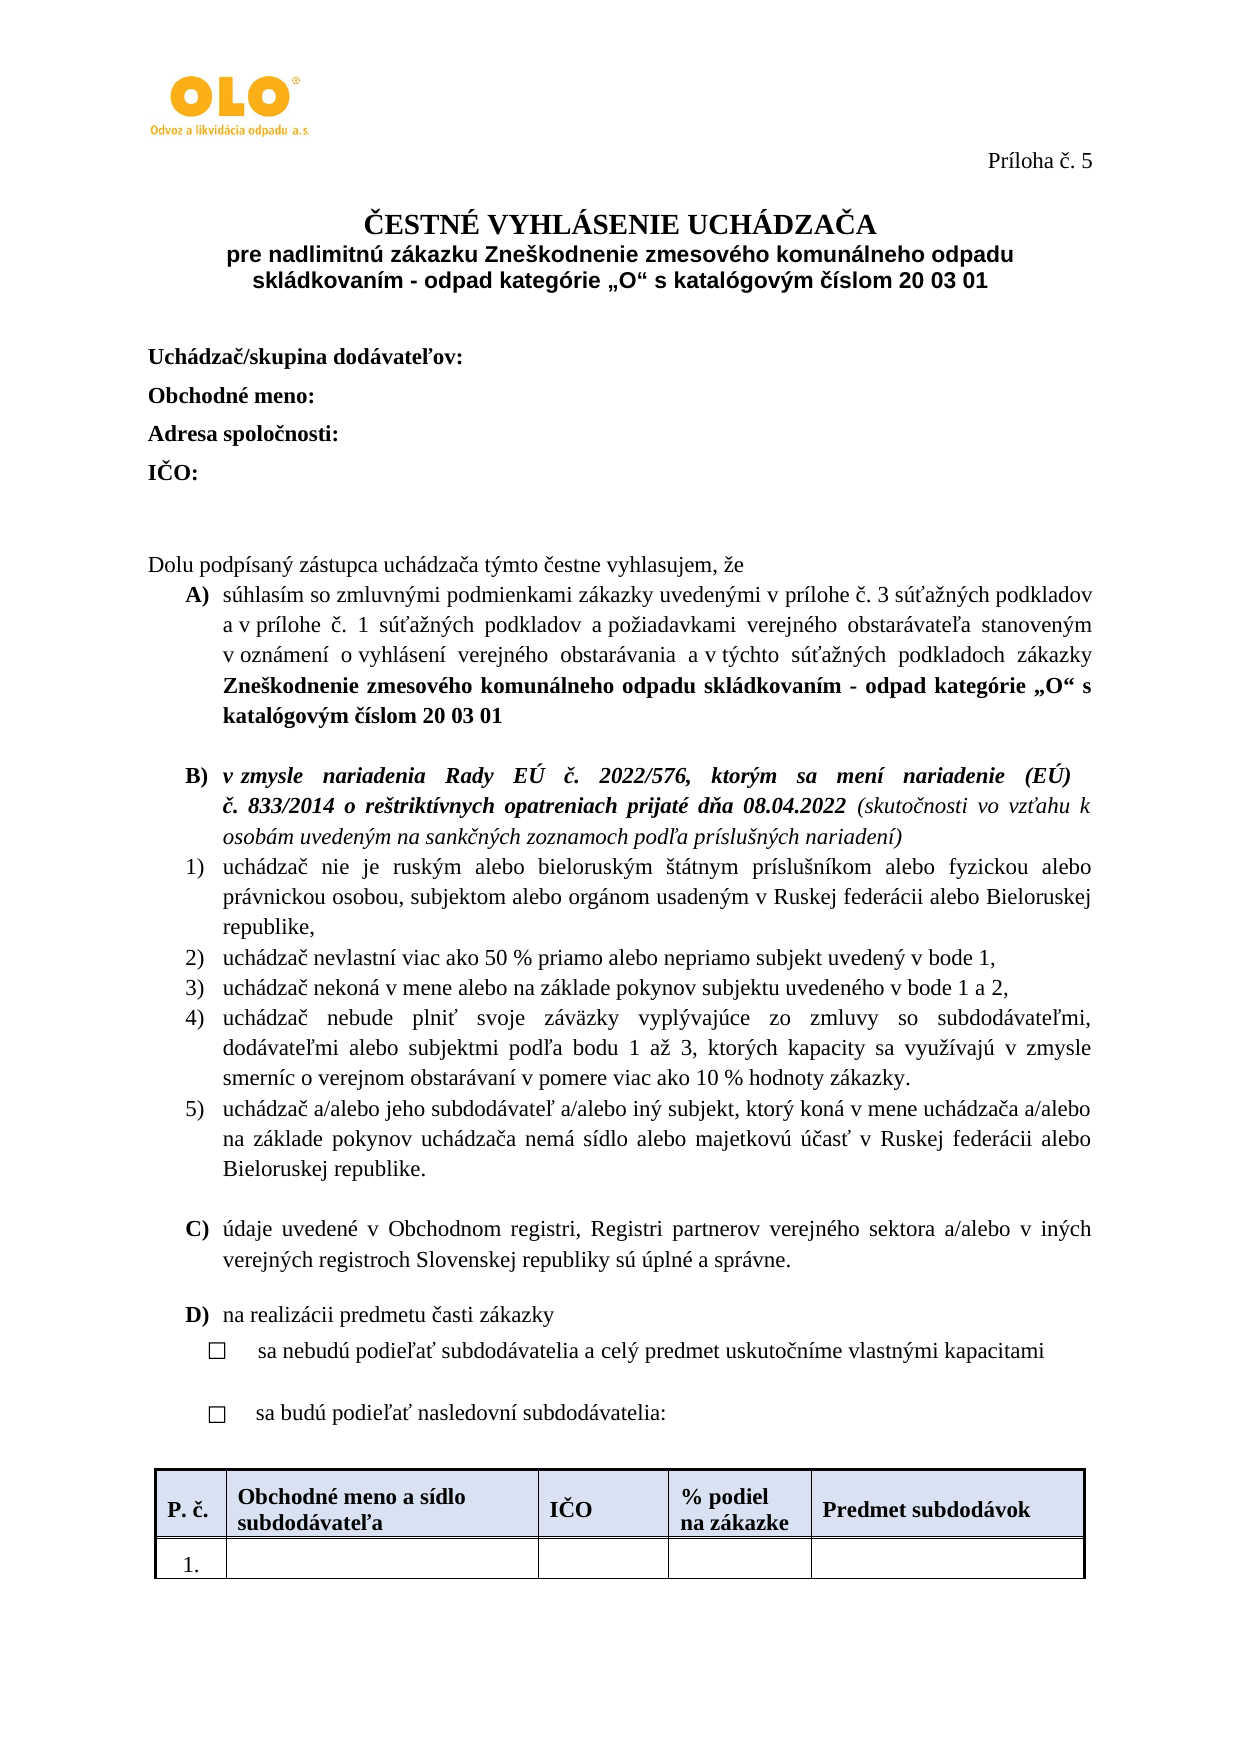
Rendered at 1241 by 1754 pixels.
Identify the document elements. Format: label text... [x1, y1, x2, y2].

text ČESTNÉ VYHLÁSENIE UCHÁDZAČA [148, 207, 1093, 241]
text Príloha č. 5 [148, 148, 1093, 174]
list údaje uvedené v Obchodnom registri, Registri partnerov verejného sektora a/alebo v iných verejných registroch Slovenskej republiky sú úplné a správne. [185, 1216, 1093, 1272]
list uchádzač nie je ruským alebo bieloruským štátnym príslušníkom alebo fyzickou alebo právnickou osobou, subjektom alebo orgánom usadeným v Ruskej federácii alebo Bieloruskej republike, [185, 853, 1093, 940]
table_header % podiel na zákazke [669, 1471, 811, 1536]
text Obchodné meno: [148, 382, 1093, 408]
list súhlasím so zmluvnými podmienkami zákazky uvedenými v prílohe č. 3 súťažných podkladov a v prílohe č. 1 súťažných podkladov a požiadavkami verejného obstarávateľa stanoveným v oznámení o vyhlásení verejného obstarávania a v týchto súťažných podkladoch zákazky [185, 581, 1093, 728]
text IČO: [148, 459, 1093, 486]
list v zmysle nariadenia Rady EÚ č. 2022/576, ktorým sa mení nariadenie (EÚ) č. 833/2014 o reštriktívnych opatreniach prijaté dňa 08.04.2022 (skutočnosti vo vzťahu k osobám uvedeným na sankčných zoznamoch podľa príslušných nariadení) [185, 762, 1093, 849]
list uchádzač a/alebo jeho subdodávateľ a/alebo iný subjekt, ktorý koná v mene uchádzača a/alebo na základe pokynov uchádzača nemá sídlo alebo majetkovú účasť v Ruskej federácii alebo Bieloruskej republike. [185, 1095, 1093, 1181]
table_header Obchodné meno a sídlo subdodávateľa [227, 1471, 538, 1536]
table_cell 1. [157, 1539, 226, 1578]
table_cell [227, 1539, 538, 1578]
text Adresa spoločnosti: [148, 421, 1093, 447]
table_cell [669, 1539, 811, 1578]
list uchádzač nekoná v mene alebo na základe pokynov subjektu uvedeného v bode 1 a 2, [185, 974, 1093, 1000]
table_header IČO [539, 1471, 668, 1536]
list na realizácii predmetu časti zákazky [185, 1302, 1061, 1327]
text Uchádzač/skupina dodávateľov: [148, 343, 1093, 369]
table_cell [812, 1539, 1083, 1578]
text Dolu podpísaný zástupca uchádzača týmto čestne vyhlasujem, že [148, 551, 1093, 577]
text pre nadlimitnú zákazku Zneškodnenie zmesového komunálneho odpadu skládkovaním - odpad kategórie „O“ s katalógovým číslom 20 03 01 [148, 241, 1093, 294]
table_header Predmet subdodávok [812, 1471, 1083, 1536]
picture [150, 76, 310, 137]
list uchádzač nebude plniť svoje záväzky vyplývajúce zo zmluvy so subdodávateľmi, dodávateľmi alebo subjektmi podľa bodu 1 až 3, ktorých kapacity sa využívajú v zmysle smerníc o verejnom obstarávaní v pomere viac ako 10 % hodnoty zákazky. [185, 1004, 1093, 1091]
table_header P. č. [157, 1471, 226, 1536]
table_cell [539, 1539, 668, 1578]
list uchádzač nevlastní viac ako 50 % priamo alebo nepriamo subjekt uvedený v bode 1, [185, 944, 1093, 970]
